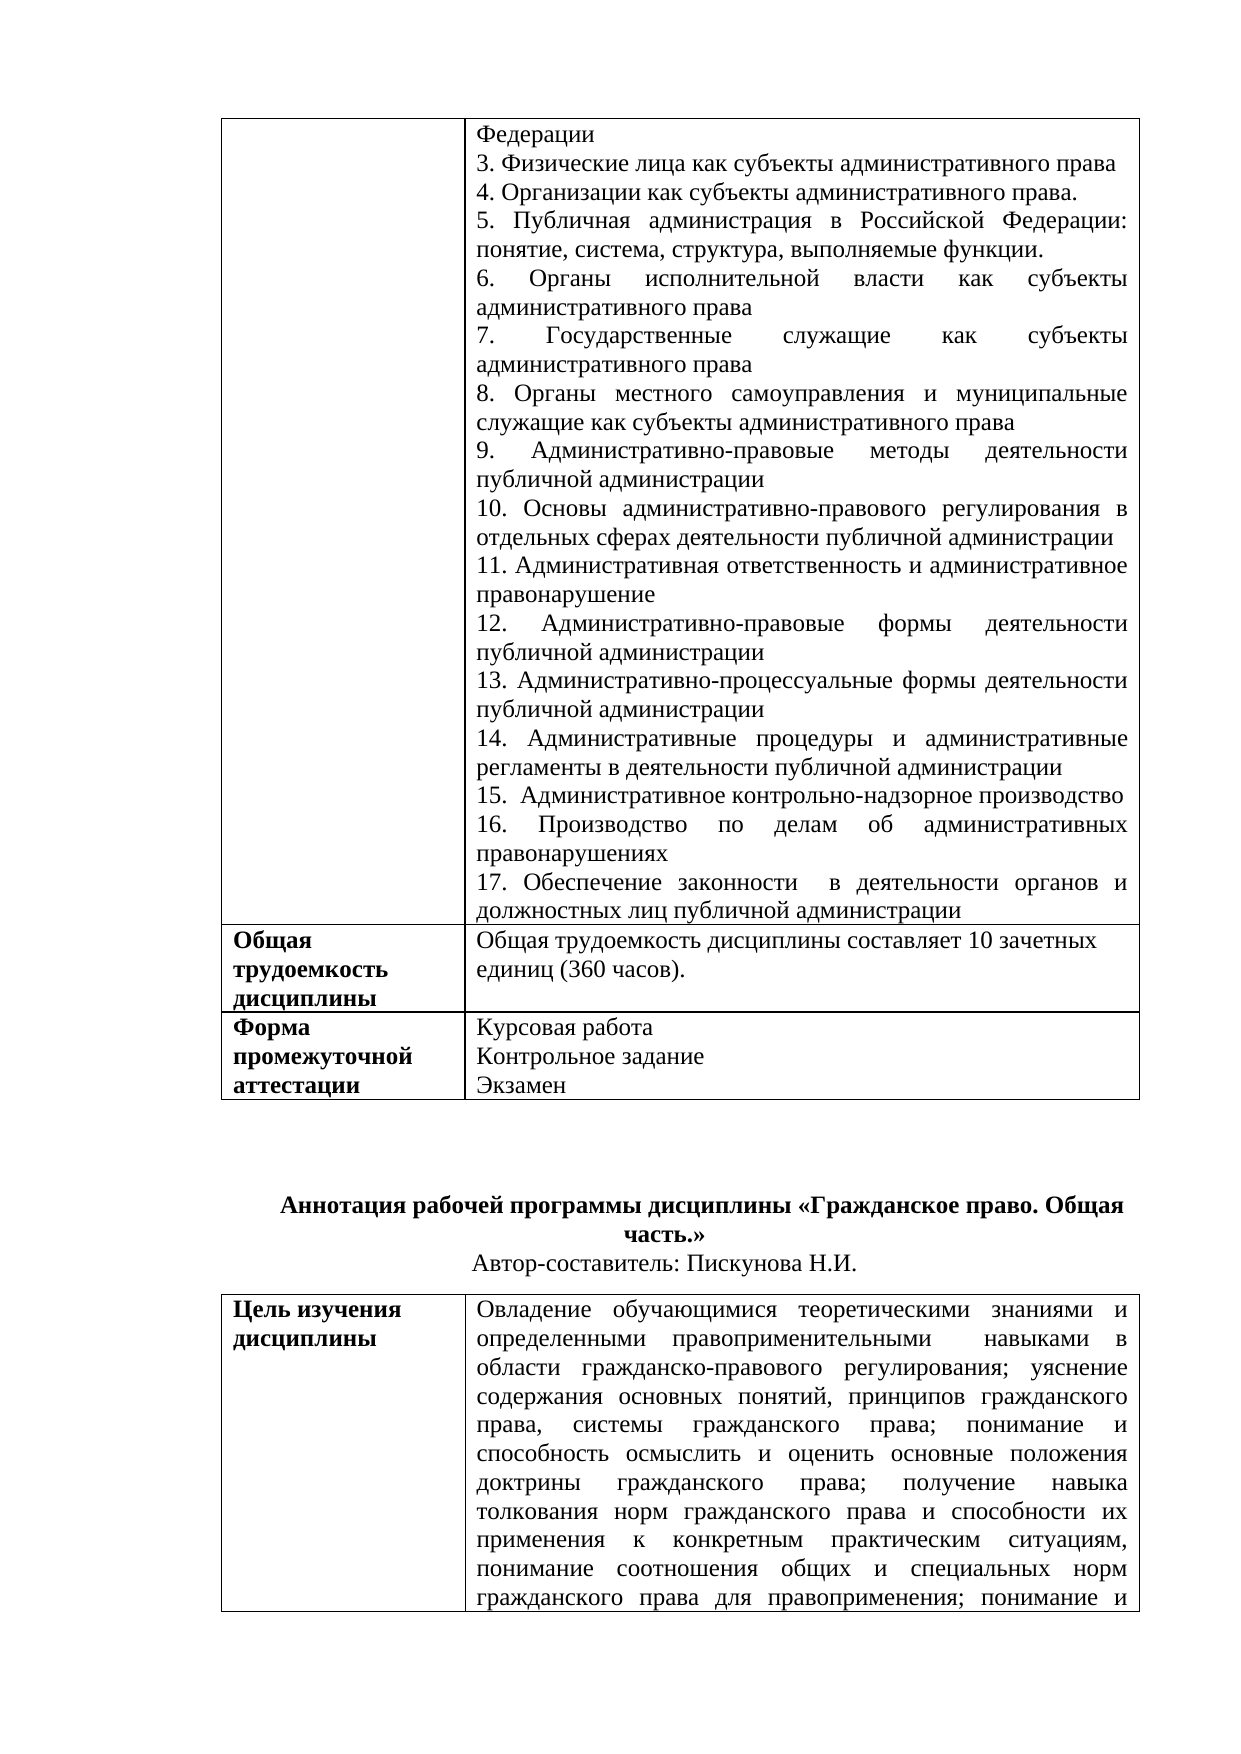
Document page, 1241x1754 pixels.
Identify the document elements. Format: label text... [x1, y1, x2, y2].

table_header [222, 1295, 465, 1611]
text Аннотация рабочей программы дисциплины «Гражданское право. Общая часть.» [177, 1191, 1152, 1248]
table_cell Курсовая работа Контрольное задание Экзамен [466, 1013, 1139, 1099]
text Автор-составитель: Пискунова Н.И. [177, 1248, 1152, 1277]
table_cell Форма промежуточной аттестации [222, 1013, 464, 1099]
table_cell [466, 119, 1139, 924]
table_cell Общая трудоемкость дисциплины [222, 925, 464, 1011]
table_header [466, 1295, 1139, 1611]
table_cell Общая трудоемкость дисциплины составляет 10 зачетных единиц (360 часов). [466, 925, 1139, 1011]
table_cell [222, 119, 464, 924]
